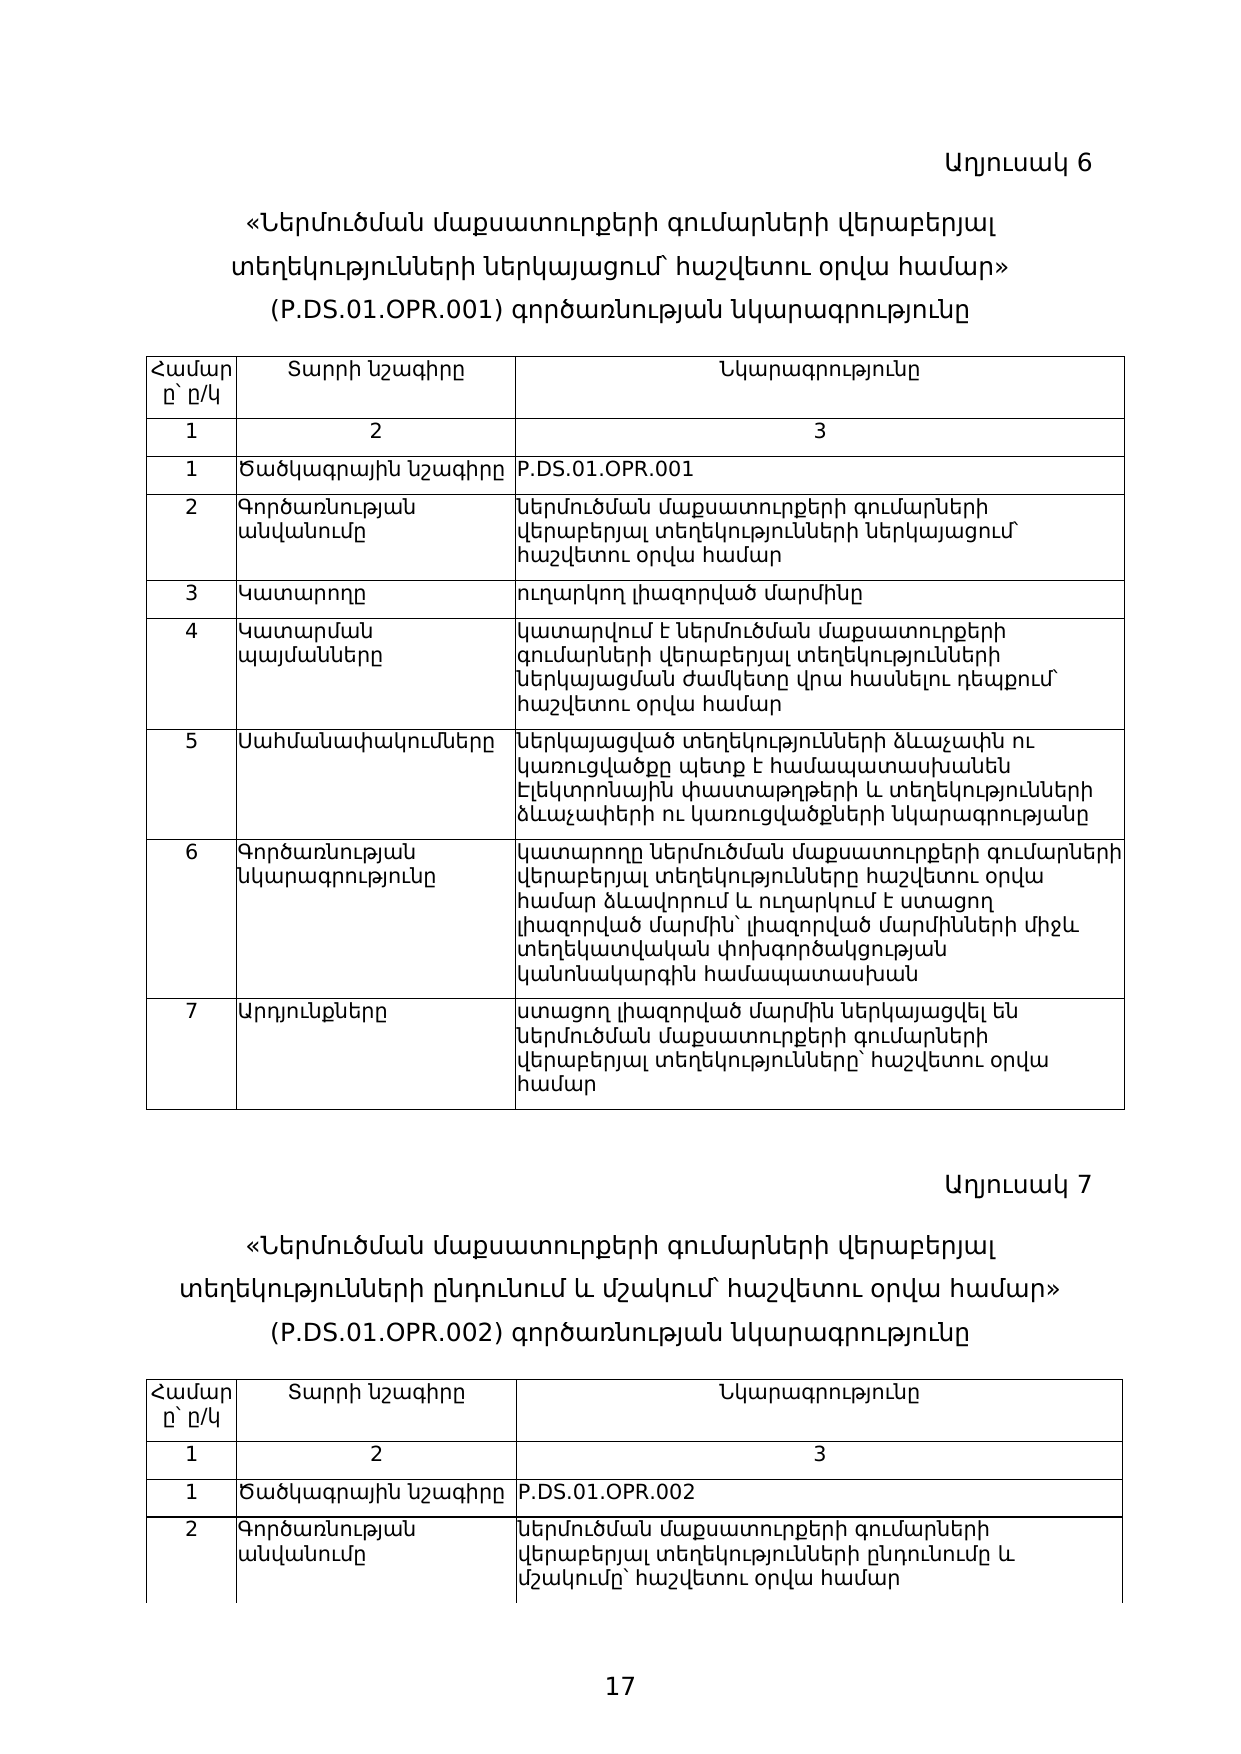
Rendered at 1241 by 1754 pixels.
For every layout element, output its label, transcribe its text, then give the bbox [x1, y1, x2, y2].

table_cell 5 [147, 730, 236, 839]
table_header Տարրի նշագիրը [237, 357, 515, 418]
table_cell Ծածկագրային նշագիրը [237, 1480, 516, 1516]
table_header Նկարագրությունը [516, 357, 1124, 418]
text «Ներմուծման մաքսատուրքերի գումարների վերաբերյալ տեղեկությունների ընդունում և մշակում՝ հաշվետու օրվա համար» (P.DS.01.OPR.002) գործառնության նկարագրությունը [148, 1231, 1092, 1347]
table_cell 2 [237, 419, 515, 456]
table_cell Սահմանափակումները [237, 730, 515, 839]
table_cell 1 [147, 457, 236, 494]
table_cell կատարվում է ներմուծման մաքսատուրքերի գումարների վերաբերյալ տեղեկությունների ներկայացման ժամկետը վրա հասնելու դեպքում՝ հաշվետու օրվա համար [516, 619, 1124, 728]
text Աղյուսակ 6 [148, 148, 1092, 177]
table_cell 4 [147, 619, 236, 728]
table_cell 2 [237, 1442, 516, 1479]
table_cell Գործառնության նկարագրությունը [237, 840, 515, 998]
table_cell Կատարողը [237, 581, 515, 618]
table_cell ներմուծման մաքսատուրքերի գումարների վերաբերյալ տեղեկությունների ներկայացում՝ հաշվետու օրվա համար [516, 495, 1124, 580]
table_cell 1 [147, 1442, 236, 1479]
table_cell Գործառնության անվանումը [237, 1518, 516, 1603]
table_cell P.DS.01.OPR.001 [516, 457, 1124, 494]
table_cell 2 [147, 1518, 236, 1603]
table_cell Կատարման պայմանները [237, 619, 515, 728]
table_cell 7 [147, 999, 236, 1109]
table_cell Գործառնության անվանումը [237, 495, 515, 580]
table_cell ուղարկող լիազորված մարմինը [516, 581, 1124, 618]
table_cell 6 [147, 840, 236, 998]
table_cell 1 [147, 419, 236, 456]
table_cell ներմուծման մաքսատուրքերի գումարների վերաբերյալ տեղեկությունների ընդունումը և մշակումը՝ հաշվետու օրվա համար [517, 1518, 1122, 1603]
text Աղյուսակ 7 [148, 1170, 1092, 1199]
table_cell ներկայացված տեղեկությունների ձևաչափն ու կառուցվածքը պետք է համապատասխանեն Էլեկտրոնային փաստաթղթերի և տեղեկությունների ձևաչափերի ու կառուցվածքների նկարագրությանը [516, 730, 1124, 839]
table_cell Ծածկագրային նշագիրը [237, 457, 515, 494]
table_header Համարը՝ ը/կ [147, 1380, 236, 1441]
table_header Տարրի նշագիրը [237, 1380, 516, 1441]
table_cell 3 [517, 1442, 1122, 1479]
table_cell ստացող լիազորված մարմին ներկայացվել են ներմուծման մաքսատուրքերի գումարների վերաբերյալ տեղեկությունները՝ հաշվետու օրվա համար [516, 999, 1124, 1109]
table_cell P.DS.01.OPR.002 [517, 1480, 1122, 1516]
table_cell Արդյունքները [237, 999, 515, 1109]
table_cell կատարողը ներմուծման մաքսատուրքերի գումարների վերաբերյալ տեղեկությունները հաշվետու օրվա համար ձևավորում և ուղարկում է ստացող լիազորված մարմին՝ լիազորված մարմինների միջև տեղեկատվական փոխգործակցության կանոնակարգին համապատասխան [516, 840, 1124, 998]
text «Ներմուծման մաքսատուրքերի գումարների վերաբերյալ տեղեկությունների ներկայացում՝ հաշվետու օրվա համար» (P.DS.01.OPR.001) գործառնության նկարագրությունը [148, 208, 1092, 325]
table_header Նկարագրությունը [517, 1380, 1122, 1441]
table_cell 2 [147, 495, 236, 580]
table_cell 3 [516, 419, 1124, 456]
table_cell 1 [147, 1480, 236, 1516]
table_header Համարը՝ ը/կ [147, 357, 236, 418]
table_cell 3 [147, 581, 236, 618]
